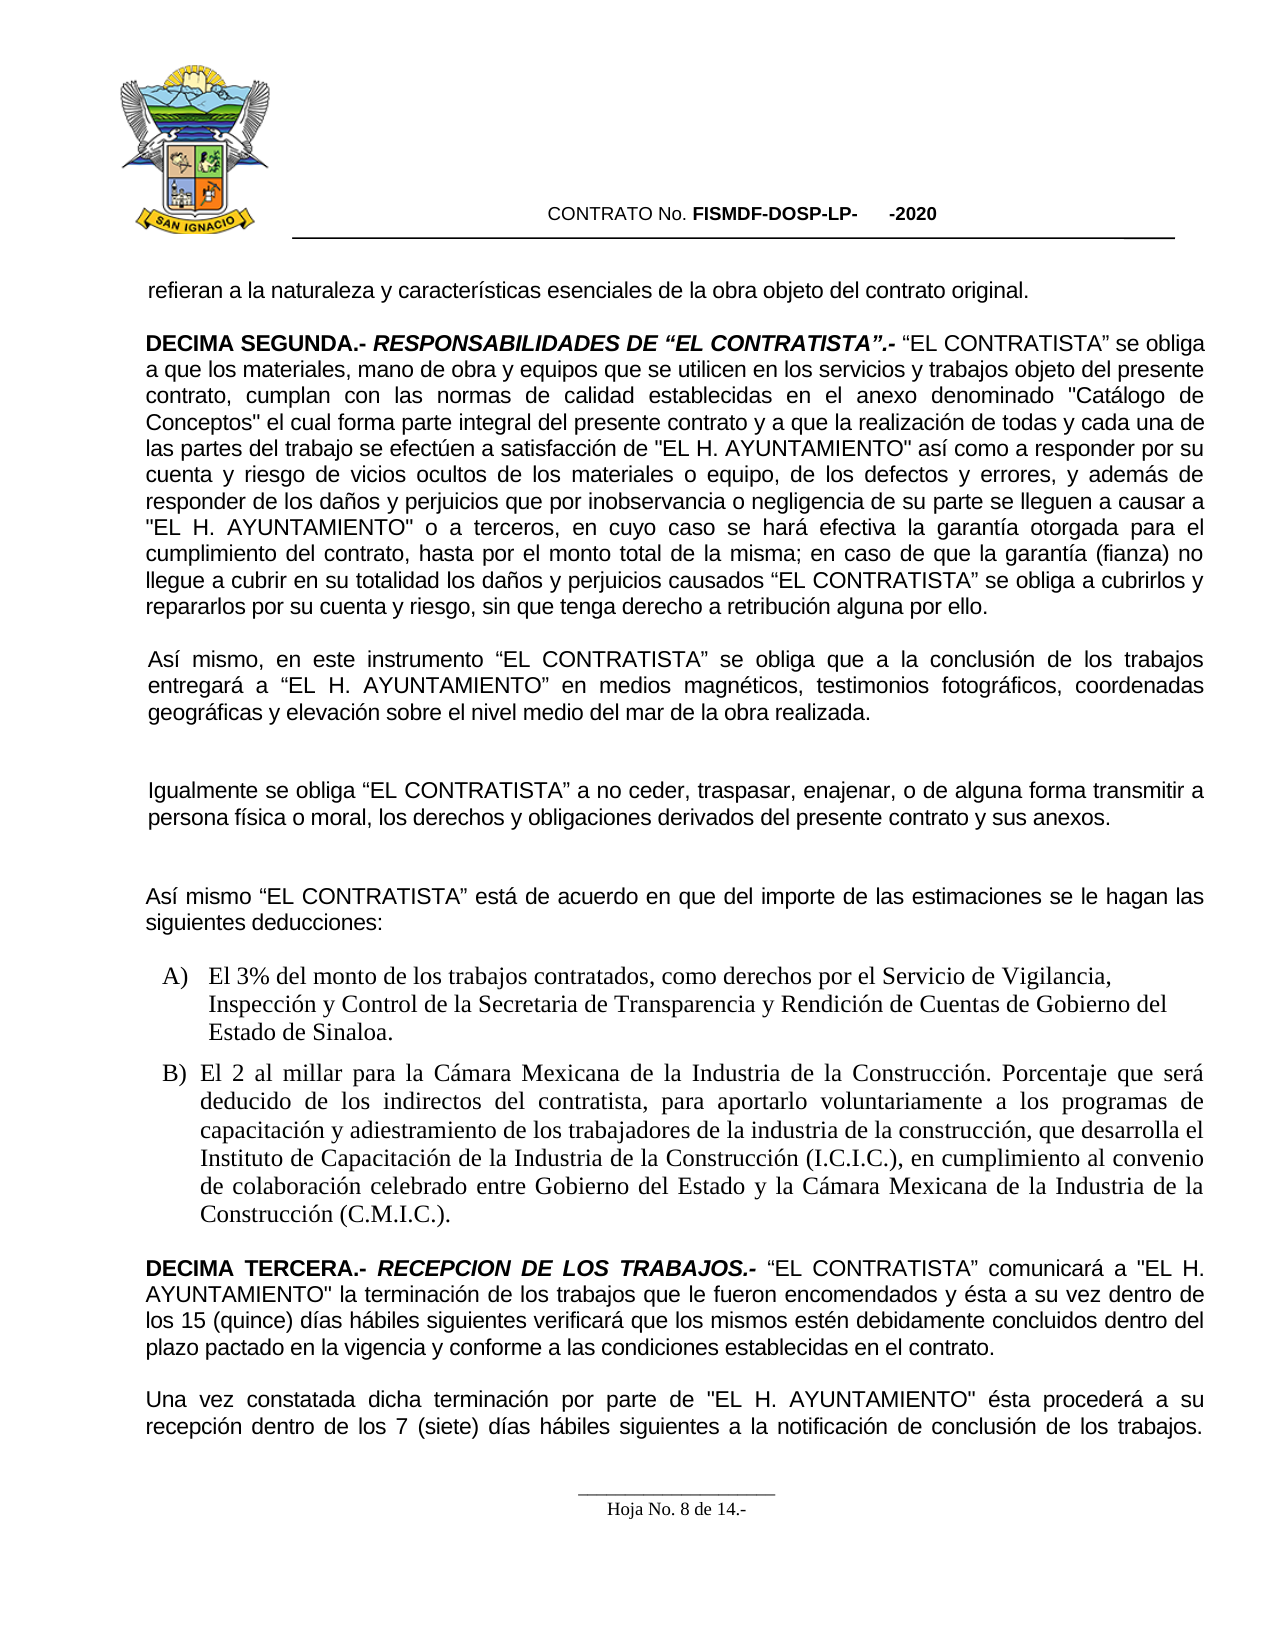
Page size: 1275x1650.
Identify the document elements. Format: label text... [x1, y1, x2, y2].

text Así mismo, en este instrumento “EL CONTRATISTA” se obliga que a la conclusión de los trabajos entregará a “EL H. AYUNTAMIENTO” en medios magnéticos, testimonios fotográficos, coordenadas geográficas y elevación sobre el nivel medio del mar de la obra realizada. [148, 646, 1206, 725]
picture [115, 52, 273, 234]
list El 3% del monto de los trabajos contratados, como derechos por el Servicio de Vigilancia, Inspección y Control de la Secretaria de Transparencia y Rendición de Cuentas de Gobierno del Estado de Sinaloa. [162, 962, 1205, 1046]
text Así mismo “EL CONTRATISTA” está de acuerdo en que del importe de las estimaciones se le hagan las siguientes deducciones: [145, 883, 1206, 936]
list El 2 al millar para la Cámara Mexicana de la Industria de la Construcción. Porcentaje que será deducido de los indirectos del contratista, para aportarlo voluntariamente a los programas de capacitación y adiestramiento de los trabajadores de la industria de la construcción, que desarrolla el Instituto de Capacitación de la Industria de la Construcción (I.C.I.C.), en cumplimiento al convenio de colaboración celebrado entre Gobierno del Estado y la Cámara Mexicana de la Industria de la Construcción (C.M.I.C.). [162, 1059, 1205, 1228]
text DECIMA TERCERA.- RECEPCION DE LOS TRABAJOS.- “EL CONTRATISTA” comunicará a "EL H. AYUNTAMIENTO" la terminación de los trabajos que le fueron encomendados y ésta a su vez dentro de los 15 (quince) días hábiles siguientes verificará que los mismos estén debidamente concluidos dentro del plazo pactado en la vigencia y conforme a las condiciones establecidas en el contrato. [145, 1254, 1206, 1360]
text DECIMA SEGUNDA.- RESPONSABILIDADES DE “EL CONTRATISTA”.- “EL CONTRATISTA” se obliga a que los materiales, mano de obra y equipos que se utilicen en los servicios y trabajos objeto del presente contrato, cumplan con las normas de calidad establecidas en el anexo denominado "Catálogo de Conceptos" el cual forma parte integral del presente contrato y a que la realización de todas y cada una de las partes del trabajo se efectúen a satisfacción de "EL H. AYUNTAMIENTO" así como a responder por su cuenta y riesgo de vicios ocultos de los materiales o equipo, de los defectos y errores, y además de responder de los daños y perjuicios que por inobservancia o negligencia de su parte se lleguen a causar a "EL H. AYUNTAMIENTO" o a terceros, en cuyo caso se hará efectiva la garantía otorgada para el cumplimiento del contrato, hasta por el monto total de la misma; en caso de que la garantía (fianza) no llegue a cubrir en su totalidad los daños y perjuicios causados “EL CONTRATISTA” se obliga a cubrirlos y repararlos por su cuenta y riesgo, sin que tenga derecho a retribución alguna por ello. [145, 329, 1206, 619]
text Igualmente se obliga “EL CONTRATISTA” a no ceder, traspasar, enajenar, o de alguna forma transmitir a persona física o moral, los derechos y obligaciones derivados del presente contrato y sus anexos. [148, 777, 1206, 830]
